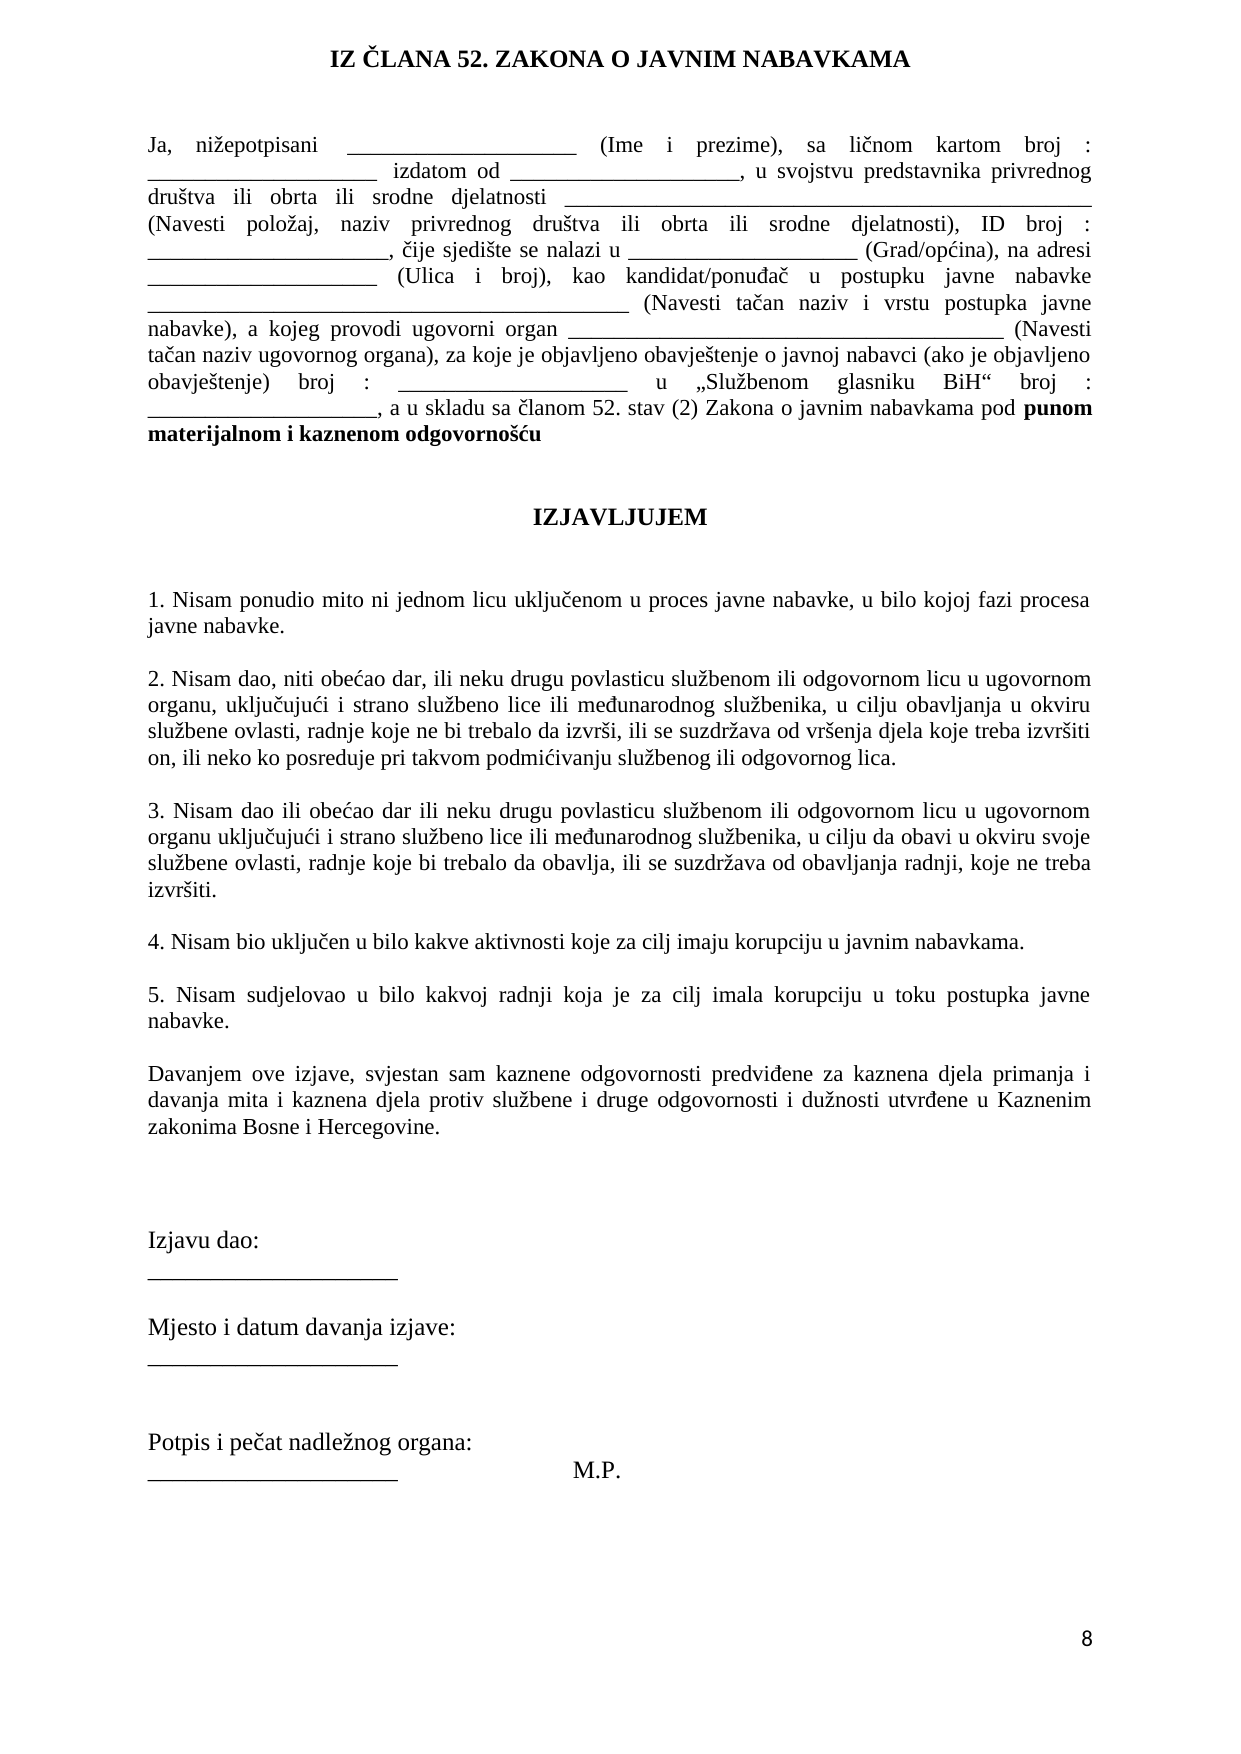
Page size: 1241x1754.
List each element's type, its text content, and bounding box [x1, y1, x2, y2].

text 2. Nisam dao, niti obećao dar, ili neku drugu povlasticu službenom ili odgovornom licu u ugovornom organu, uključujući i strano službeno lice ili međunarodnog službenika, u cilju obavljanja u okviru službene ovlasti, radnje koje ne bi trebalo da izvrši, ili se suzdržava od vršenja djela koje treba izvršiti on, ili neko ko posreduje pri takvom podmićivanju službenog ili odgovornog lica. [148, 665, 1092, 770]
text 4. Nisam bio uključen u bilo kakve aktivnosti koje za cilj imaju korupciju u javnim nabavkama. [148, 928, 1092, 955]
text ____________________ [148, 1254, 1092, 1283]
text ____________________ [148, 1341, 1092, 1369]
text Mjesto i datum davanja izjave: [148, 1312, 1092, 1341]
text 5. Nisam sudjelovao u bilo kakvoj radnji koja je za cilj imala korupciju u toku postupka javne nabavke. [148, 981, 1092, 1034]
text IZJAVLJUJEM [148, 502, 1092, 531]
text Ja, nižepotpisani ____________________ (Ime i prezime), sa ličnom kartom broj : ____________________ izdatom od ____________________, u svojstvu predstavnika privrednog društva ili obrta ili srodne djelatnosti ______________________________________________ (Navesti položaj, naziv privrednog društva ili obrta ili srodne djelatnosti), ID broj : _____________________, čije sjedište se nalazi u ____________________ (Grad/općina), na adresi ____________________ (Ulica i broj), kao kandidat/ponuđač u postupku javne nabavke __________________________________________ (Navesti tačan naziv i vrstu postupka javne nabavke), a kojeg provodi ugovorni organ ______________________________________ (Navesti tačan naziv ugovornog organa), za koje je objavljeno obavještenje o javnoj nabavci (ako je objavljeno obavještenje) broj : ____________________ u „Službenom glasniku BiH“ broj : ____________________, a u skladu sa članom 52. stav (2) Zakona o javnim nabavkama pod punom materijalnom i kaznenom odgovornošću [148, 131, 1092, 447]
text IZ ČLANA 52. ZAKONA O JAVNIM NABAVKAMA [148, 44, 1092, 73]
text Potpis i pečat nadležnog organa: [148, 1427, 1092, 1456]
text Izjavu dao: [148, 1226, 1092, 1254]
text ____________________ M.P. [148, 1456, 1092, 1484]
text 1. Nisam ponudio mito ni jednom licu uključenom u proces javne nabavke, u bilo kojoj fazi procesa javne nabavke. [148, 586, 1092, 638]
text Davanjem ove izjave, svjestan sam kaznene odgovornosti predviđene za kaznena djela primanja i davanja mita i kaznena djela protiv službene i druge odgovornosti i dužnosti utvrđene u Kaznenim zakonima Bosne i Hercegovine. [148, 1060, 1092, 1139]
text 3. Nisam dao ili obećao dar ili neku drugu povlasticu službenom ili odgovornom licu u ugovornom organu uključujući i strano službeno lice ili međunarodnog službenika, u cilju da obavi u okviru svoje službene ovlasti, radnje koje bi trebalo da obavlja, ili se suzdržava od obavljanja radnji, koje ne treba izvršiti. [148, 797, 1092, 902]
